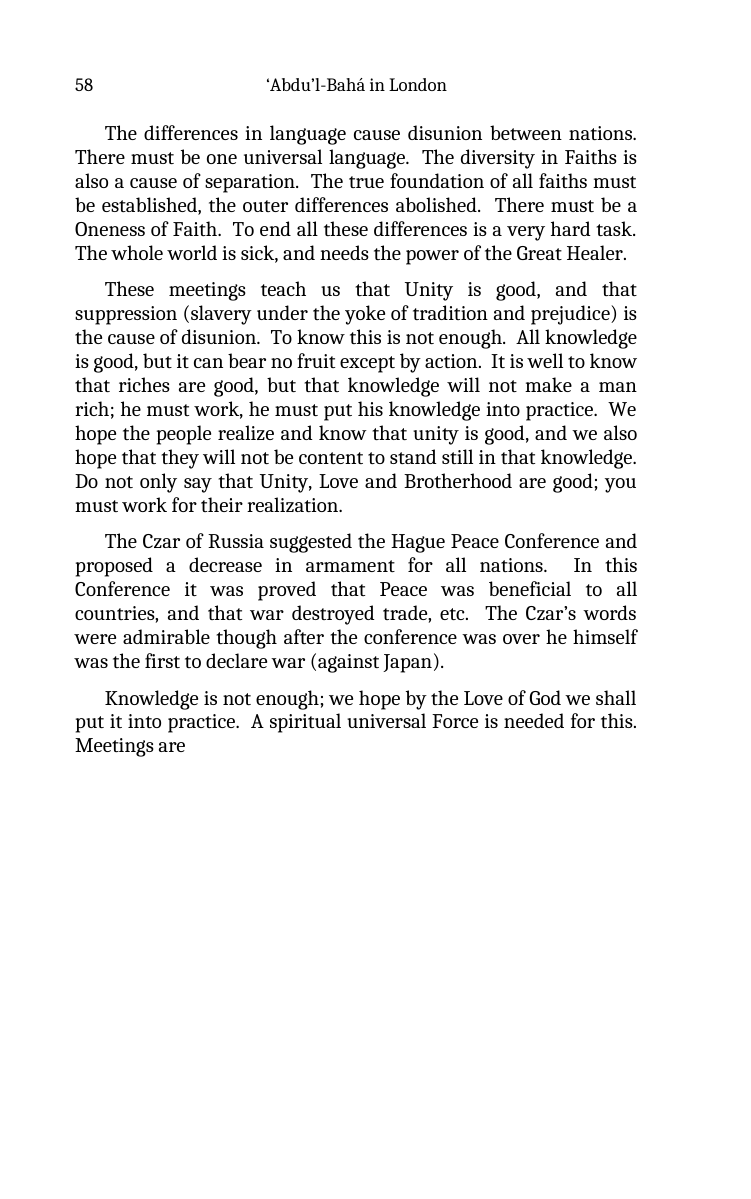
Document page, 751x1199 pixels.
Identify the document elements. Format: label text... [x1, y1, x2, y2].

text The Czar of Russia suggested the Hague Peace Conference and proposed a decrease in armament for all nations. In this Conference it was proved that Peace was beneficial to all countries, and that war destroyed trade, etc. The Czar’s words were admirable though after the conference was over he himself was the first to declare war (against Japan). [75, 530, 638, 674]
text The differences in language cause disunion between nations. There must be one universal language. The diversity in Faiths is also a cause of separation. The true foundation of all faiths must be established, the outer differences abolished. There must be a Oneness of Faith. To end all these differences is a very hard task. The whole world is sick, and needs the power of the Great Healer. [75, 122, 638, 265]
text Knowledge is not enough; we hope by the Love of God we shall put it into practice. A spiritual universal Force is needed for this. Meetings are [75, 686, 638, 758]
text These meetings teach us that Unity is good, and that suppression (slavery under the yoke of tradition and prejudice) is the cause of disunion. To know this is not enough. All knowledge is good, but it can bear no fruit except by action. It is well to know that riches are good, but that knowledge will not make a man rich; he must work, he must put his knowledge into practice. We hope the people realize and know that unity is good, and we also hope that they will not be content to stand still in that knowledge. Do not only say that Unity, Love and Brotherhood are good; you must work for their realization. [75, 278, 638, 517]
